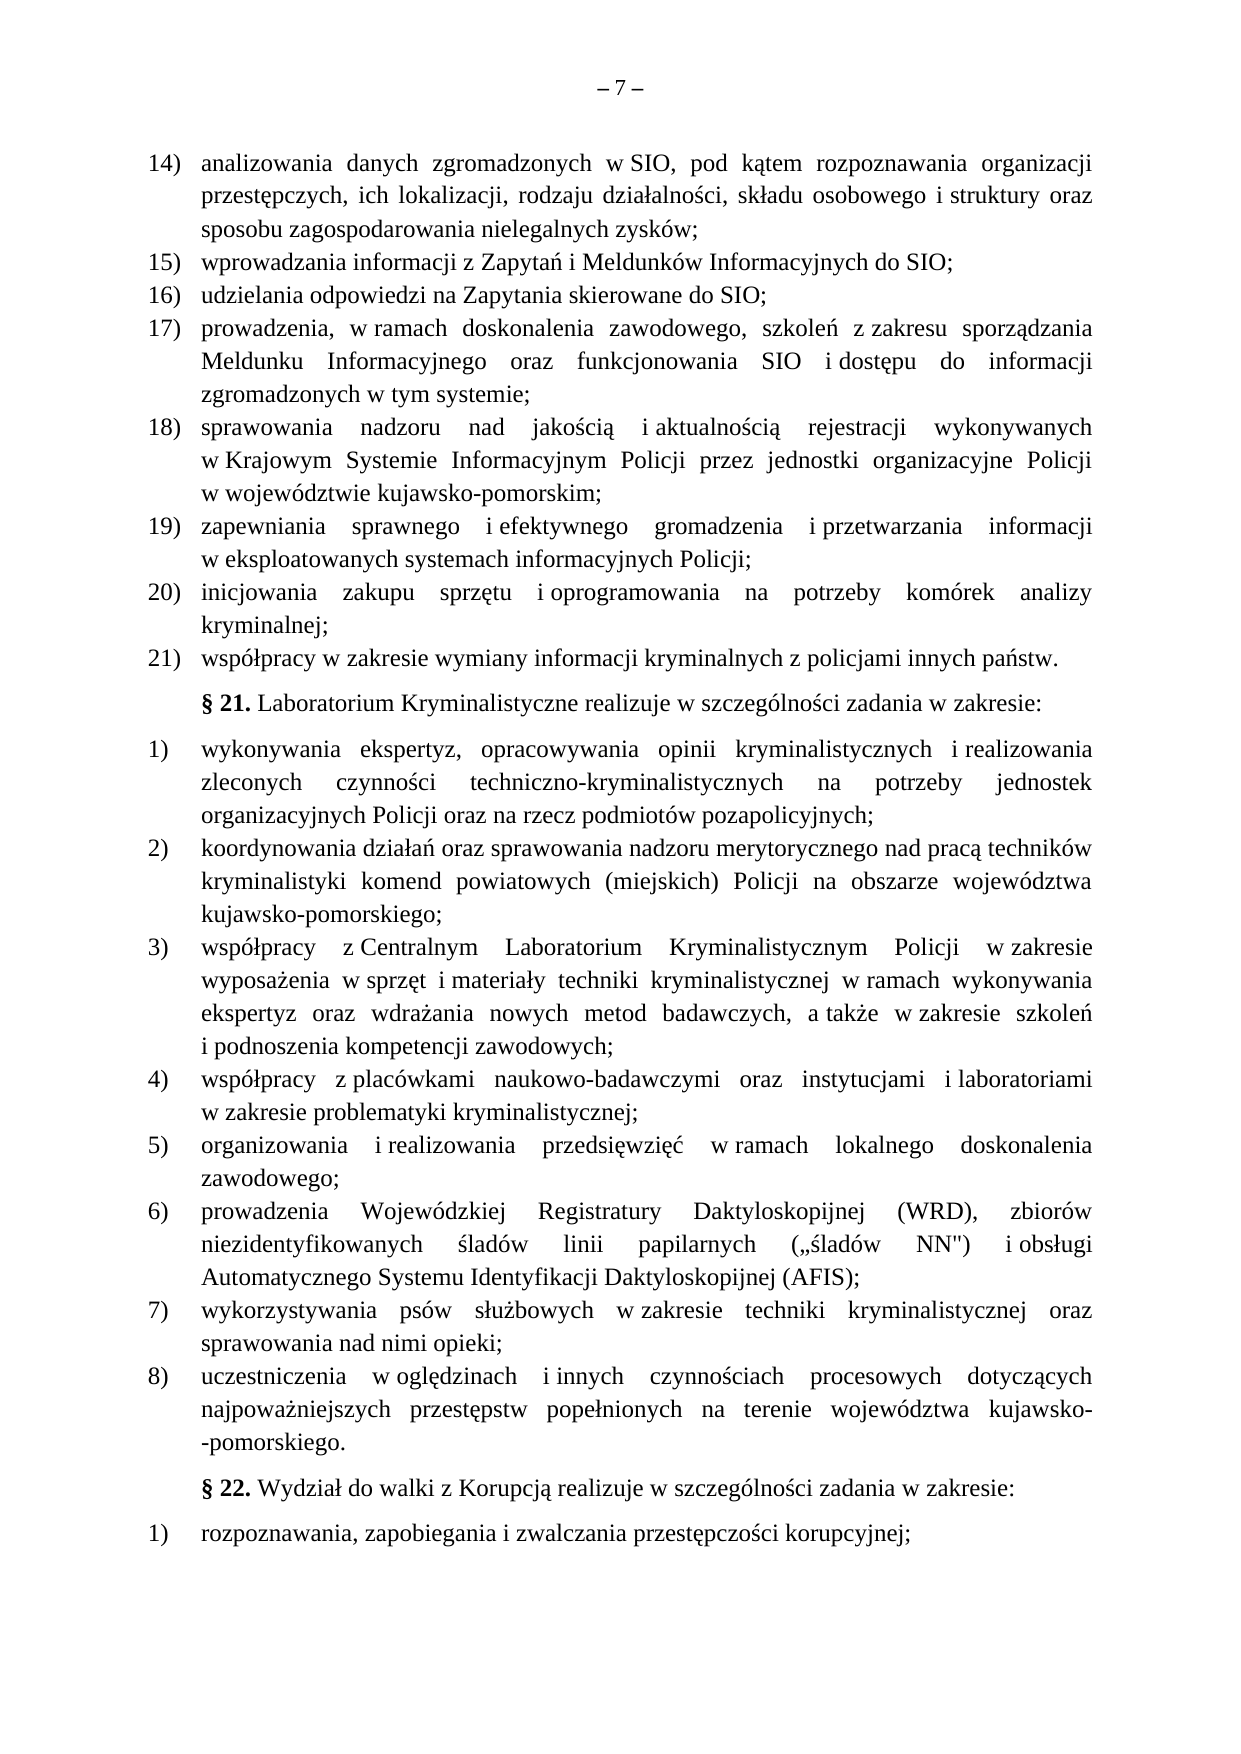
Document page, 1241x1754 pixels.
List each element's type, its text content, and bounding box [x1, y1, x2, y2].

list współpracy z placówkami naukowo-badawczymi oraz instytucjami i laboratoriami w zakresie problematyki kryminalistycznej; [148, 1064, 1093, 1126]
list inicjowania zakupu sprzętu i oprogramowania na potrzeby komórek analizy kryminalnej; [148, 577, 1093, 639]
text § 22. Wydział do walki z Korupcją realizuje w szczególności zadania w zakresie: [148, 1473, 1093, 1502]
list wykorzystywania psów służbowych w zakresie techniki kryminalistycznej oraz sprawowania nad nimi opieki; [148, 1295, 1093, 1357]
list prowadzenia Wojewódzkiej Registratury Daktyloskopijnej (WRD), zbiorów niezidentyfikowanych śladów linii papilarnych („śladów NN") i obsługi Automatycznego Systemu Identyfikacji Daktyloskopijnej (AFIS); [148, 1196, 1093, 1291]
list koordynowania działań oraz sprawowania nadzoru merytorycznego nad pracą techników kryminalistyki komend powiatowych (miejskich) Policji na obszarze województwa kujawsko-pomorskiego; [148, 833, 1093, 928]
list rozpoznawania, zapobiegania i zwalczania przestępczości korupcyjnej; [148, 1518, 1093, 1547]
list wykonywania ekspertyz, opracowywania opinii kryminalistycznych i realizowania zleconych czynności techniczno-kryminalistycznych na potrzeby jednostek organizacyjnych Policji oraz na rzecz podmiotów pozapolicyjnych; [148, 734, 1093, 829]
list udzielania odpowiedzi na Zapytania skierowane do SIO; [148, 280, 1093, 308]
list sprawowania nadzoru nad jakością i aktualnością rejestracji wykonywanych w Krajowym Systemie Informacyjnym Policji przez jednostki organizacyjne Policji w województwie kujawsko-pomorskim; [148, 412, 1093, 507]
list zapewniania sprawnego i efektywnego gromadzenia i przetwarzania informacji w eksploatowanych systemach informacyjnych Policji; [148, 511, 1093, 573]
text § 21. Laboratorium Kryminalistyczne realizuje w szczególności zadania w zakresie: [148, 688, 1093, 717]
list współpracy w zakresie wymiany informacji kryminalnych z policjami innych państw. [148, 643, 1093, 672]
list wprowadzania informacji z Zapytań i Meldunków Informacyjnych do SIO; [148, 247, 1093, 275]
list analizowania danych zgromadzonych w SIO, pod kątem rozpoznawania organizacji przestępczych, ich lokalizacji, rodzaju działalności, składu osobowego i struktury oraz sposobu zagospodarowania nielegalnych zysków; [148, 148, 1093, 242]
list prowadzenia, w ramach doskonalenia zawodowego, szkoleń z zakresu sporządzania Meldunku Informacyjnego oraz funkcjonowania SIO i dostępu do informacji zgromadzonych w tym systemie; [148, 313, 1093, 407]
list uczestniczenia w oględzinach i innych czynnościach procesowych dotyczących najpoważniejszych przestępstw popełnionych na terenie województwa kujawsko- -pomorskiego. [148, 1361, 1093, 1456]
list organizowania i realizowania przedsięwzięć w ramach lokalnego doskonalenia zawodowego; [148, 1130, 1093, 1192]
list współpracy z Centralnym Laboratorium Kryminalistycznym Policji w zakresie wyposażenia w sprzęt i materiały techniki kryminalistycznej w ramach wykonywania ekspertyz oraz wdrażania nowych metod badawczych, a także w zakresie szkoleń i podnoszenia kompetencji zawodowych; [148, 932, 1093, 1060]
